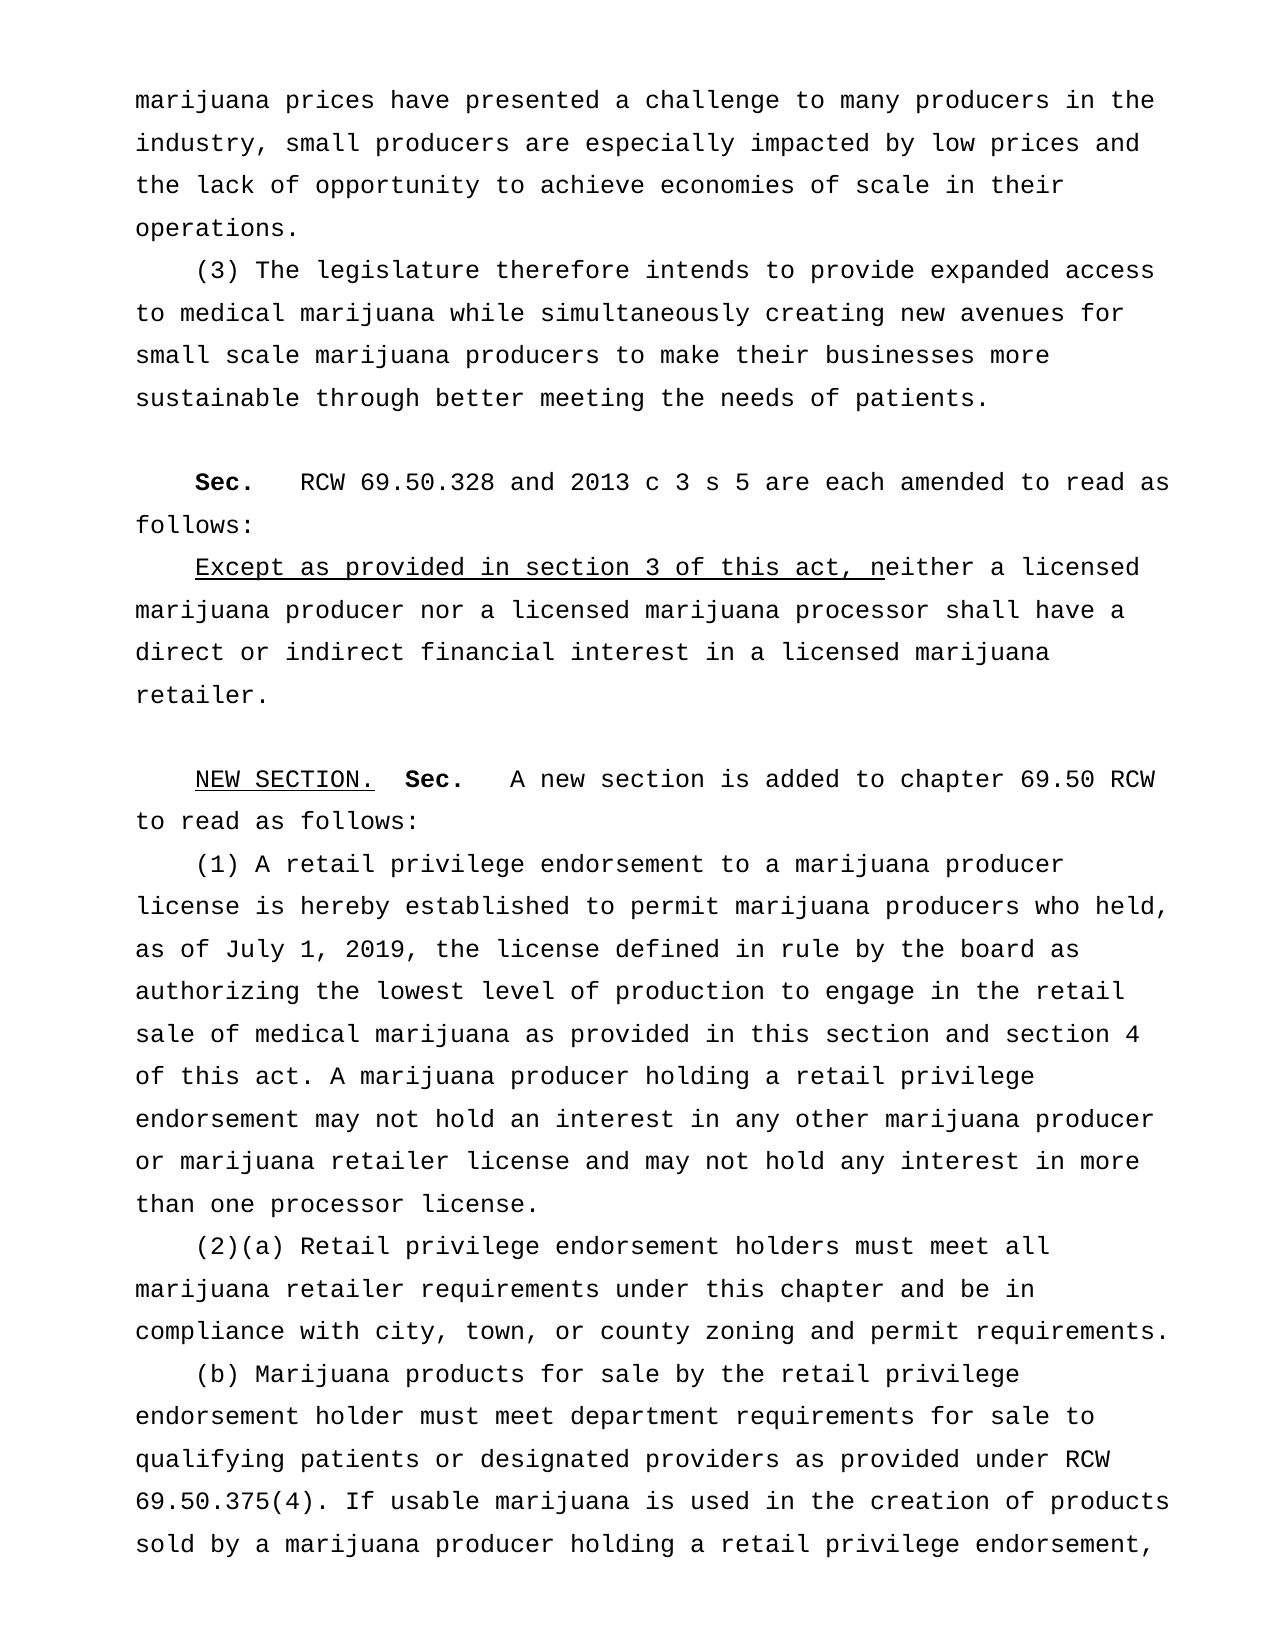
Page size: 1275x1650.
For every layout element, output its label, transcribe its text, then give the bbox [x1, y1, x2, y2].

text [135, 75, 1170, 245]
text (3) The legislature therefore intends to provide expanded access to medical marijuana while simultaneously creating new avenues for small scale marijuana producers to make their businesses more sustainable through better meeting the needs of patients. [135, 245, 1170, 415]
text (1) A retail privilege endorsement to a marijuana producer license is hereby established to permit marijuana producers who held, as of July 1, 2019, the license defined in rule by the board as authorizing the lowest level of production to engage in the retail sale of medical marijuana as provided in this section and section 4 of this act. A marijuana producer holding a retail privilege endorsement may not hold an interest in any other marijuana producer or marijuana retailer license and may not hold any interest in more than one processor license. [135, 838, 1170, 1221]
text Sec. RCW 69.50.328 and 2013 c 3 s 5 are each amended to read as follows: [135, 457, 1170, 542]
text (2)(a) Retail privilege endorsement holders must meet all marijuana retailer requirements under this chapter and be in compliance with city, town, or county zoning and permit requirements. [135, 1221, 1170, 1348]
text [135, 1348, 1170, 1561]
text Except as provided in section 3 of this act, neither a licensed marijuana producer nor a licensed marijuana processor shall have a direct or indirect financial interest in a licensed marijuana retailer. [135, 542, 1170, 712]
text NEW SECTION. Sec. A new section is added to chapter 69.50 RCW to read as follows: [135, 753, 1170, 838]
